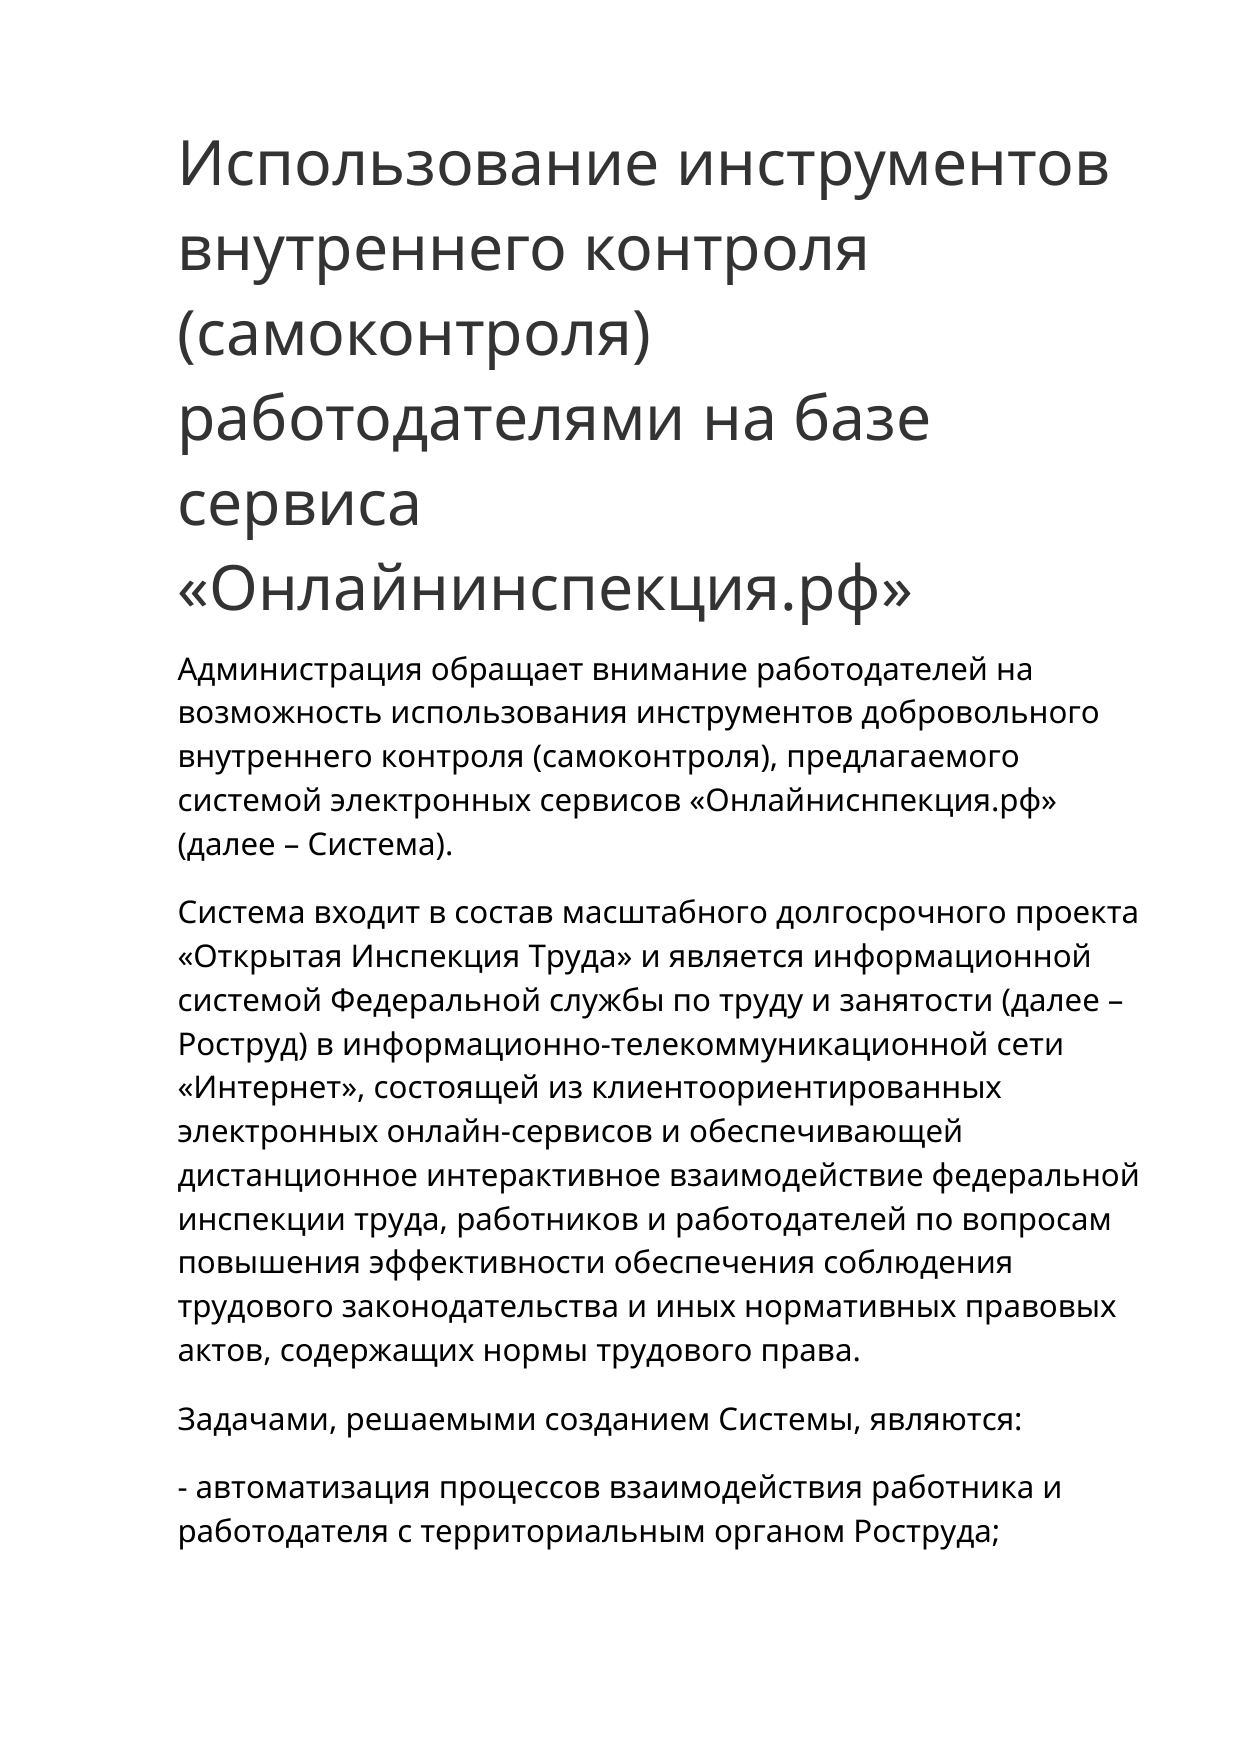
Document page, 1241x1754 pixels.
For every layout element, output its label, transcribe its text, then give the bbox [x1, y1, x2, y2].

text Администрация обращает внимание работодателей на возможность использования инструментов добровольного внутреннего контроля (самоконтроля), предлагаемого системой электронных сервисов «Онлайниснпекция.рф» (далее – Система). [177, 646, 1152, 864]
text - автоматизация процессов взаимодействия работника и работодателя с территориальным органом Роструда; [177, 1464, 1152, 1552]
text Использование инструментов внутреннего контроля (самоконтроля) работодателями на базе сервиса «Онлайнинспекция.рф» [177, 118, 1152, 629]
text Система входит в состав масштабного долгосрочного проекта «Открытая Инспекция Труда» и является информационной системой Федеральной службы по труду и занятости (далее – Роструд) в информационно-телекоммуникационной сети «Интернет», состоящей из клиентоориентированных электронных онлайн-сервисов и обеспечивающей дистанционное интерактивное взаимодействие федеральной инспекции труда, работников и работодателей по вопросам повышения эффективности обеспечения соблюдения трудового законодательства и иных нормативных правовых актов, содержащих нормы трудового права. [177, 889, 1152, 1371]
text Задачами, решаемыми созданием Системы, являются: [177, 1396, 1152, 1439]
